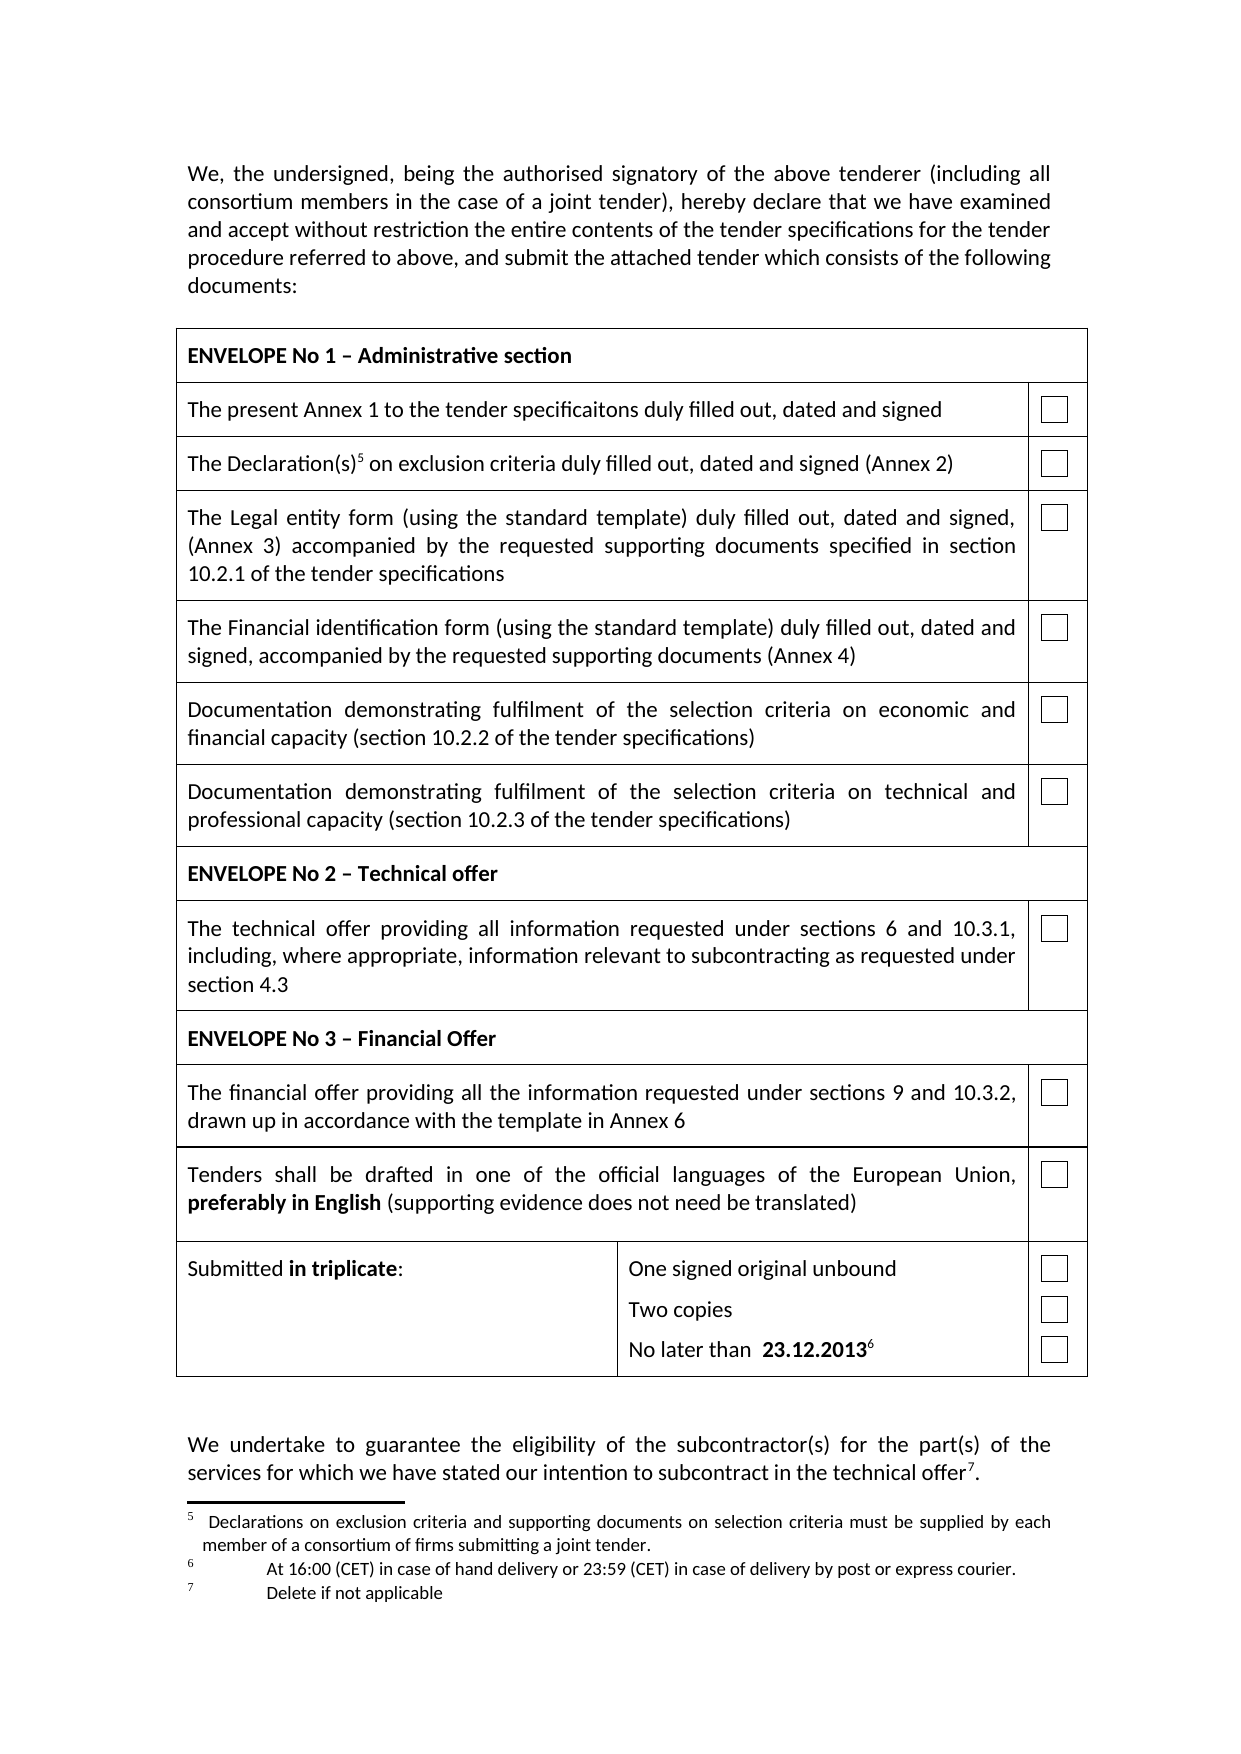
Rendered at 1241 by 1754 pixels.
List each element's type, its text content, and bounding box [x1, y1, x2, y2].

table_cell One signed original unbound Two copies No later than 23.12.2013 [618, 1242, 1028, 1376]
table_cell [1029, 1148, 1087, 1241]
table_cell [1029, 437, 1087, 490]
table_cell [1029, 683, 1087, 764]
table_cell The Declaration(s) on exclusion criteria duly filled out, dated and signed (Annex 2) [177, 437, 1028, 490]
table_cell ENVELOPE No 2 – Technical offer [177, 847, 1087, 900]
table_cell [1029, 601, 1087, 682]
table_cell The Legal entity form (using the standard template) duly filled out, dated and signed, (Annex 3) accompanied by the requested supporting documents specified in section 10.2.1 of the tender specifications [177, 491, 1028, 600]
table_cell Submitted in triplicate: [177, 1242, 617, 1376]
table_cell [1029, 901, 1087, 1010]
text We undertake to guarantee the eligibility of the subcontractor(s) for the part(s) of the services for which we have stated our intention to subcontract in the technical offer. [187, 1430, 1053, 1486]
table_cell ENVELOPE No 3 – Financial Offer [177, 1011, 1087, 1064]
table_cell [1029, 1065, 1087, 1146]
table_cell The present Annex 1 to the tender specificaitons duly filled out, dated and signed [177, 383, 1028, 436]
text We, the undersigned, being the authorised signatory of the above tenderer (including all consortium members in the case of a joint tender), hereby declare that we have examined and accept without restriction the entire contents of the tender specifications for the tender procedure referred to above, and submit the attached tender which consists of the following documents: [187, 159, 1053, 299]
table_cell [1029, 1242, 1087, 1376]
table_cell The financial offer providing all the information requested under sections 9 and 10.3.2, drawn up in accordance with the template in Annex 6 [177, 1065, 1028, 1146]
table_cell [1029, 383, 1087, 436]
table_cell [1029, 765, 1087, 846]
table_cell The technical offer providing all information requested under sections 6 and 10.3.1, including, where appropriate, information relevant to subcontracting as requested under section 4.3 [177, 901, 1028, 1010]
table_cell The Financial identification form (using the standard template) duly filled out, dated and signed, accompanied by the requested supporting documents (Annex 4) [177, 601, 1028, 682]
table_cell Tenders shall be drafted in one of the official languages of the European Union, preferably in English (supporting evidence does not need be translated) [177, 1148, 1028, 1241]
table_cell Documentation demonstrating fulfilment of the selection criteria on economic and financial capacity (section 10.2.2 of the tender specifications) [177, 683, 1028, 764]
table_header ENVELOPE No 1 – Administrative section [177, 329, 1087, 382]
table_cell Documentation demonstrating fulfilment of the selection criteria on technical and professional capacity (section 10.2.3 of the tender specifications) [177, 765, 1028, 846]
table_cell [1029, 491, 1087, 600]
